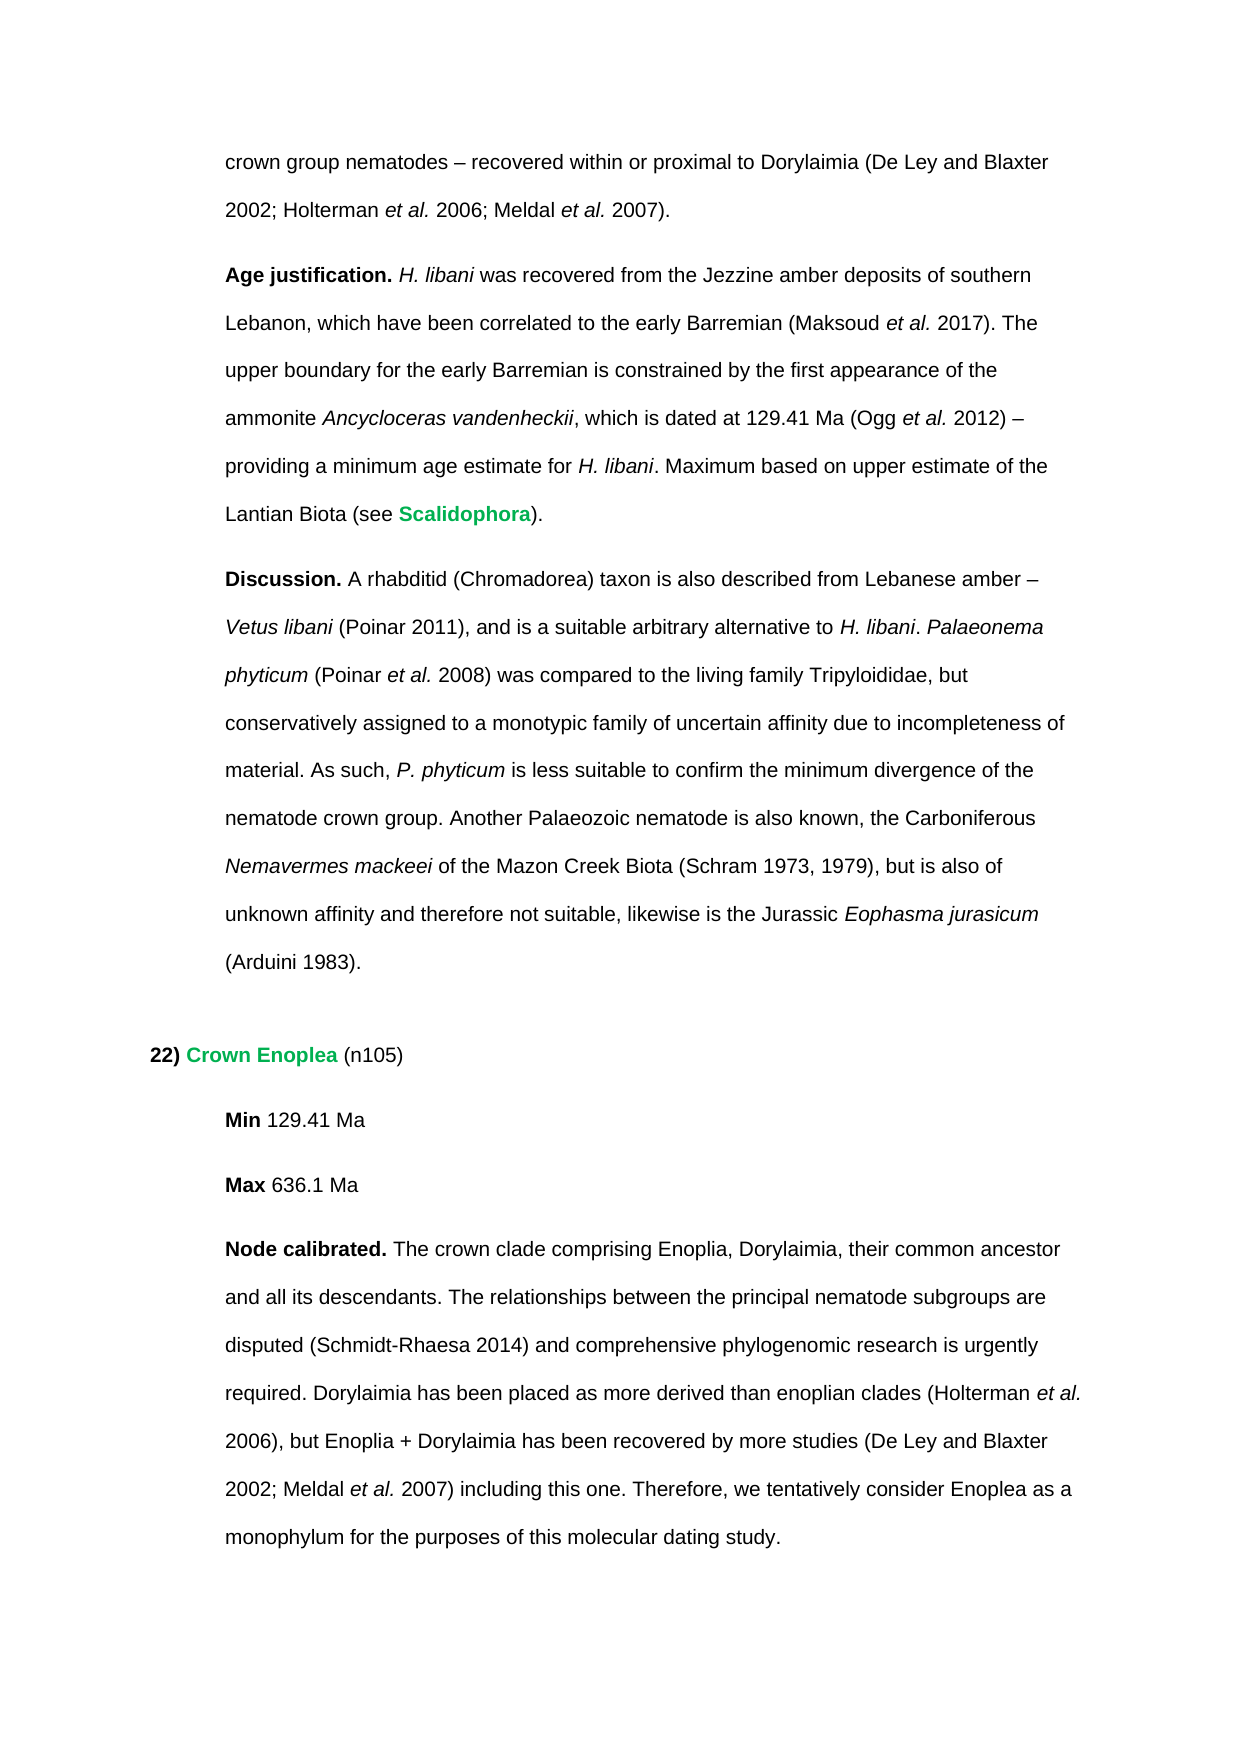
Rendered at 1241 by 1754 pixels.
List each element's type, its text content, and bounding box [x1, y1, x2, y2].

text Discussion. A rhabditid (Chromadorea) taxon is also described from Lebanese amber – Vetus libani (Poinar 2011), and is a suitable arbitrary alternative to H. libani. Palaeonema phyticum (Poinar et al. 2008) was compared to the living family Tripyloididae, but conservatively assigned to a monotypic family of uncertain affinity due to incompleteness of material. As such, P. phyticum is less suitable to confirm the minimum divergence of the nematode crown group. Another Palaeozoic nematode is also known, the Carboniferous Nemavermes mackeei of the Mazon Creek Biota (Schram 1973, 1979), but is also of unknown affinity and therefore not suitable, likewise is the Jurassic Eophasma jurasicum (Arduini 1983). [225, 567, 1090, 974]
text Min 129.41 Ma [225, 1108, 1090, 1132]
text 22) Crown Enoplea (n105) [150, 1043, 1090, 1067]
text Age justification. H. libani was recovered from the Jezzine amber deposits of southern Lebanon, which have been correlated to the early Barremian (Maksoud et al. 2017). The upper boundary for the early Barremian is constrained by the first appearance of the ammonite Ancycloceras vandenheckii, which is dated at 129.41 Ma (Ogg et al. 2012) – providing a minimum age estimate for H. libani. Maximum based on upper estimate of the Lantian Biota (see Scalidophora). [225, 262, 1090, 526]
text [225, 150, 1090, 222]
text Node calibrated. The crown clade comprising Enoplia, Dorylaimia, their common ancestor and all its descendants. The relationships between the principal nematode subgroups are disputed (Schmidt-Rhaesa 2014) and comprehensive phylogenomic research is urgently required. Dorylaimia has been placed as more derived than enoplian clades (Holterman et al. 2006), but Enoplia + Dorylaimia has been recovered by more studies (De Ley and Blaxter 2002; Meldal et al. 2007) including this one. Therefore, we tentatively consider Enoplea as a monophylum for the purposes of this molecular dating study. [225, 1237, 1090, 1548]
text Max 636.1 Ma [225, 1172, 1090, 1196]
